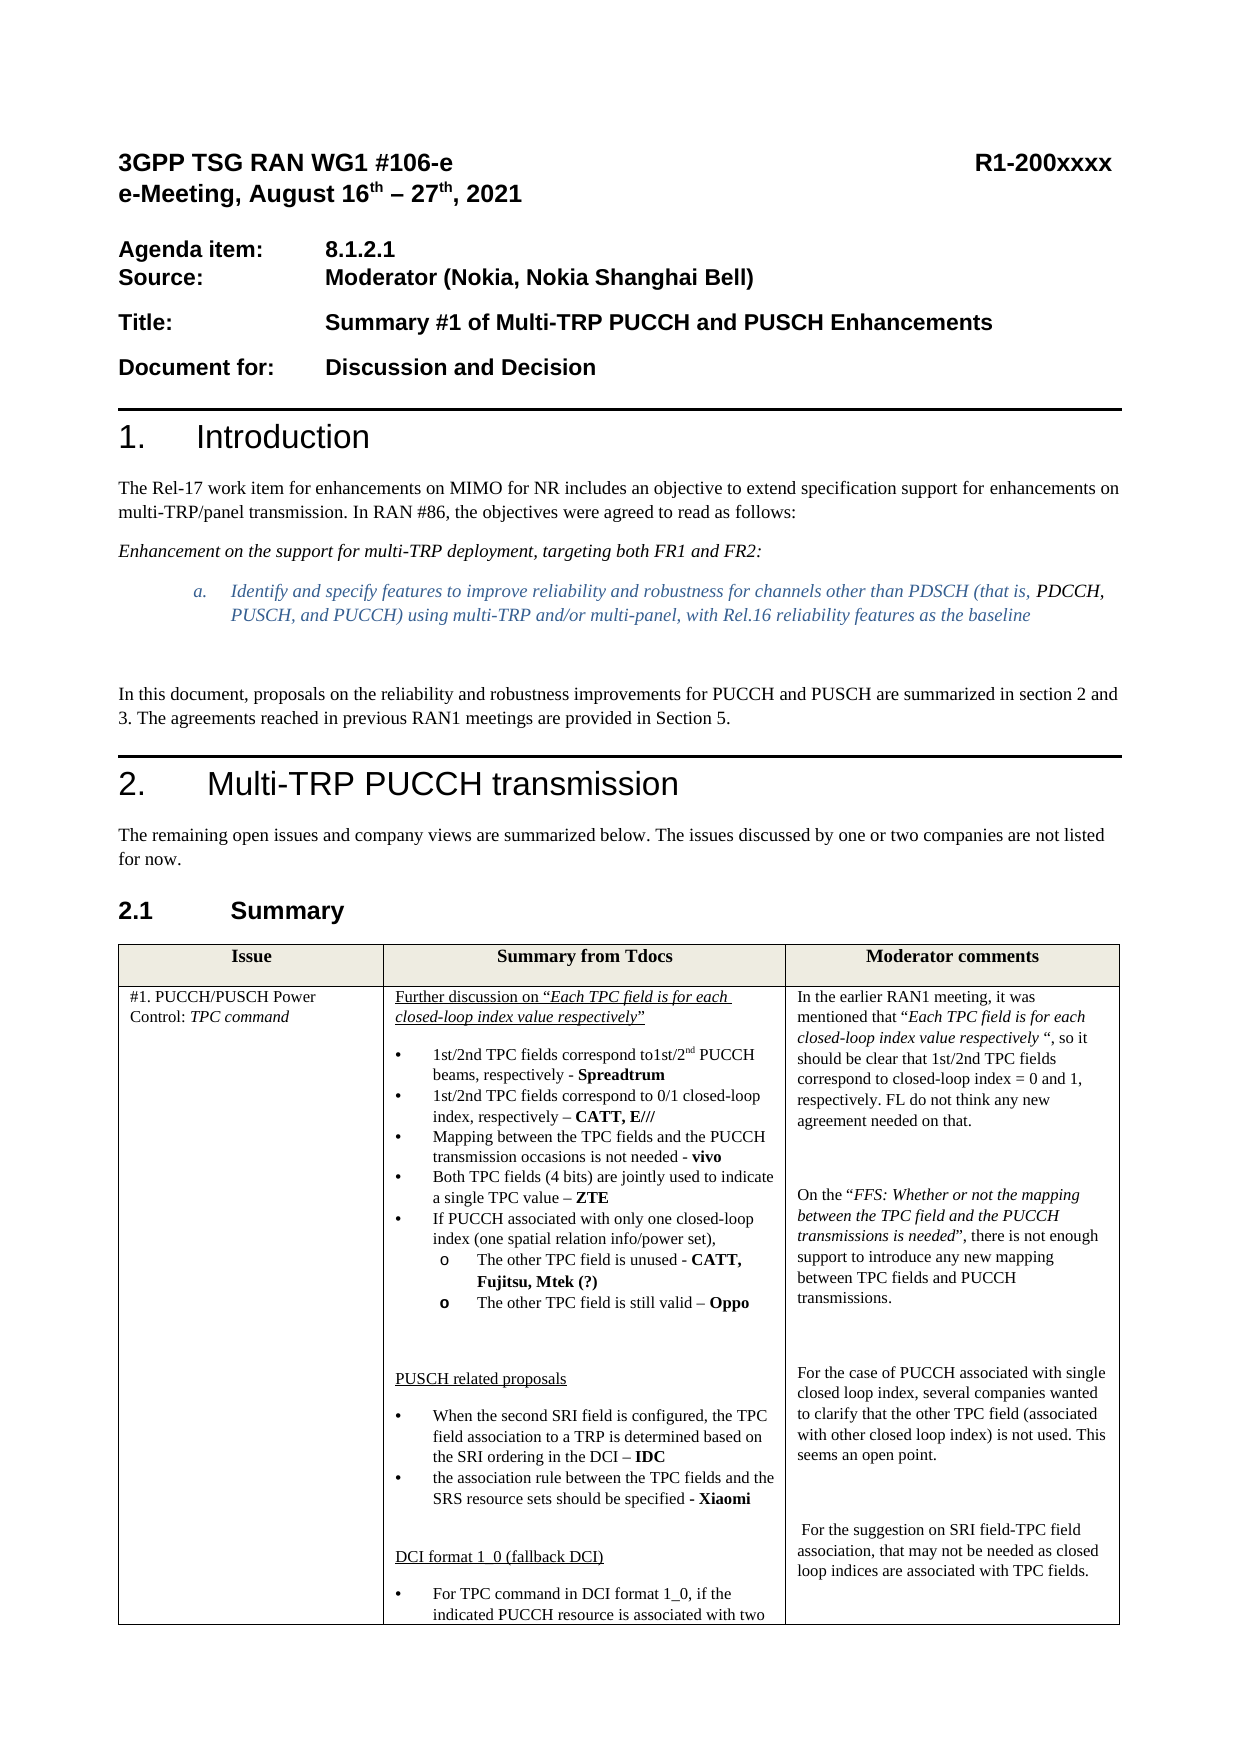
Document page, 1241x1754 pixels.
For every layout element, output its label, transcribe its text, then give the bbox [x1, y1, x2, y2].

text Source: Moderator (Nokia, Nokia Shanghai Bell) [118, 264, 1122, 290]
text Agenda item: 8.1.2.1 [118, 236, 1122, 262]
text The Rel-17 work item for enhancements on MIMO for NR includes an objective to extend specification support for enhancements on multi-TRP/panel transmission. In RAN #86, the objectives were agreed to read as follows: [118, 477, 1122, 522]
table_header Moderator comments [786, 945, 1119, 986]
table_header Issue [119, 945, 383, 986]
subtitle Introduction [118, 411, 1122, 456]
text The remaining open issues and company views are summarized below. The issues discussed by one or two companies are not listed for now. [118, 824, 1122, 869]
subtitle 2.1 Summary [118, 896, 1122, 924]
text 3GPP TSG RAN WG1 #106-e R1-200xxxx [118, 148, 1122, 176]
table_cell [119, 987, 383, 1623]
text Enhancement on the support for multi-TRP deployment, targeting both FR1 and FR2: [118, 540, 1122, 562]
text In this document, proposals on the reliability and robustness improvements for PUCCH and PUSCH are summarized in section 2 and 3. The agreements reached in previous RAN1 meetings are provided in Section 5. [118, 683, 1122, 728]
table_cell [384, 987, 785, 1623]
list Identify and specify features to improve reliability and robustness for channels other than PDSCH (that is, PDCCH, PUSCH, and PUCCH) using multi-TRP and/or multi-panel, with Rel.16 reliability features as the baseline [193, 580, 1122, 625]
text e-Meeting, August 16th – 27th, 2021 [118, 179, 1122, 207]
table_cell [786, 987, 1119, 1623]
text Title: Summary #1 of Multi-TRP PUCCH and PUSCH Enhancements [118, 309, 1122, 336]
text Document for: Discussion and Decision [118, 354, 1122, 381]
table_header Summary from Tdocs [384, 945, 785, 986]
subtitle Multi-TRP PUCCH transmission [118, 758, 1122, 803]
